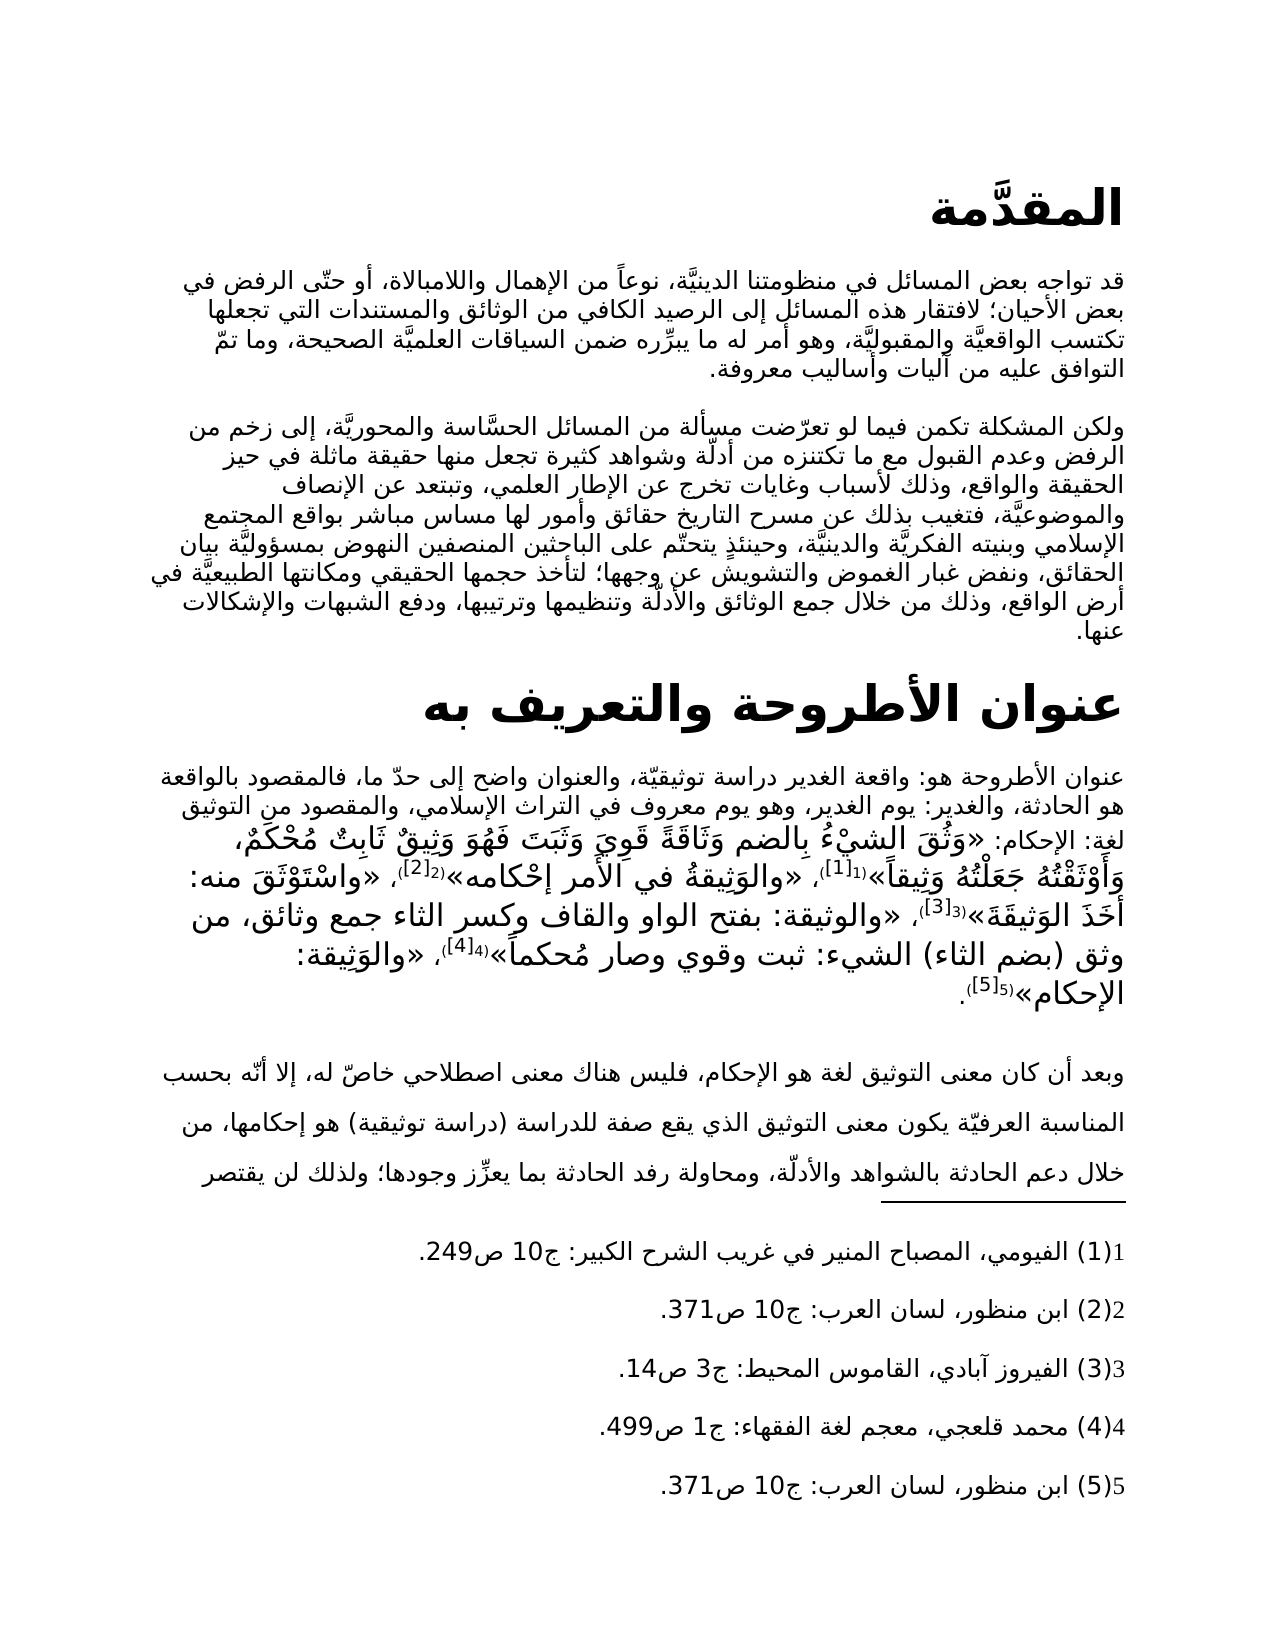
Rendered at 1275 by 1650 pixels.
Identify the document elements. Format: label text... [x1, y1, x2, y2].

text قد تواجه بعض المسائل في منظومتنا الدينيَّة، نوعاً من الإهمال واللامبالاة، أو حتّى الرفض في بعض الأحيان؛ لافتقار هذه المسائل إلى الرصيد الكافي من الوثائق والمستندات التي تجعلها تكتسب الواقعيَّة والمقبوليَّة، وهو أمر له ما يبرِّره ضمن السياقات العلميَّة الصحيحة، وما تمّ التوافق عليه من آليات وأساليب معروفة. [150, 267, 1125, 383]
text عنوان الأطروحة هو: واقعة الغدير دراسة توثيقيّة، والعنوان واضح إلى حدّ ما، فالمقصود بالواقعة هو الحادثة، والغدير: يوم الغدير، وهو يوم معروف في التراث الإسلامي، والمقصود من التوثيق لغة: الإحكام: «وَثُقَ الشيْءُ بِالضم وَثَاقَةً قَوِيَ وَثَبَتَ فَهُوَ وَثِيقٌ ثَابِتٌ مُحْكَمٌ، وَأَوْثَقْتُهُ جَعَلْتُهُ وَثِيقاً»([1])، «والوَثِيقةُ في الأَمر إحْكامه»([2])، «واسْتَوْثَقَ منه: أخَذَ الوَثيقَةَ»([3])، «والوثيقة: بفتح الواو والقاف وكسر الثاء جمع وثائق، من وثق (بضم الثاء) الشيء: ثبت وقوي وصار مُحكماً»([4])، «والوَثِيقة: الإحكام»([5]). [150, 762, 1125, 1012]
text المقدَّمة [150, 179, 1125, 237]
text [150, 1042, 1125, 1192]
text عنوان الأطروحة والتعريف به [150, 675, 1125, 733]
text ولكن المشكلة تكمن فيما لو تعرّضت مسألة من المسائل الحسَّاسة والمحوريَّة، إلى زخم من الرفض وعدم القبول مع ما تكتنزه من أدلّة وشواهد كثيرة تجعل منها حقيقة ماثلة في حيز الحقيقة والواقع، وذلك لأسباب وغايات تخرج عن الإطار العلمي، وتبتعد عن الإنصاف والموضوعيَّة، فتغيب بذلك عن مسرح التاريخ حقائق وأمور لها مساس مباشر بواقع المجتمع الإسلامي وبنيته الفكريَّة والدينيَّة، وحينئذٍ يتحتّم على الباحثين المنصفين النهوض بمسؤوليَّة بيان الحقائق، ونفض غبار الغموض والتشويش عن وجهها؛ لتأخذ حجمها الحقيقي ومكانتها الطبيعيَّة في أرض الواقع، وذلك من خلال جمع الوثائق والأدلّة وتنظيمها وترتيبها، ودفع الشبهات والإشكالات عنها. [150, 412, 1125, 646]
